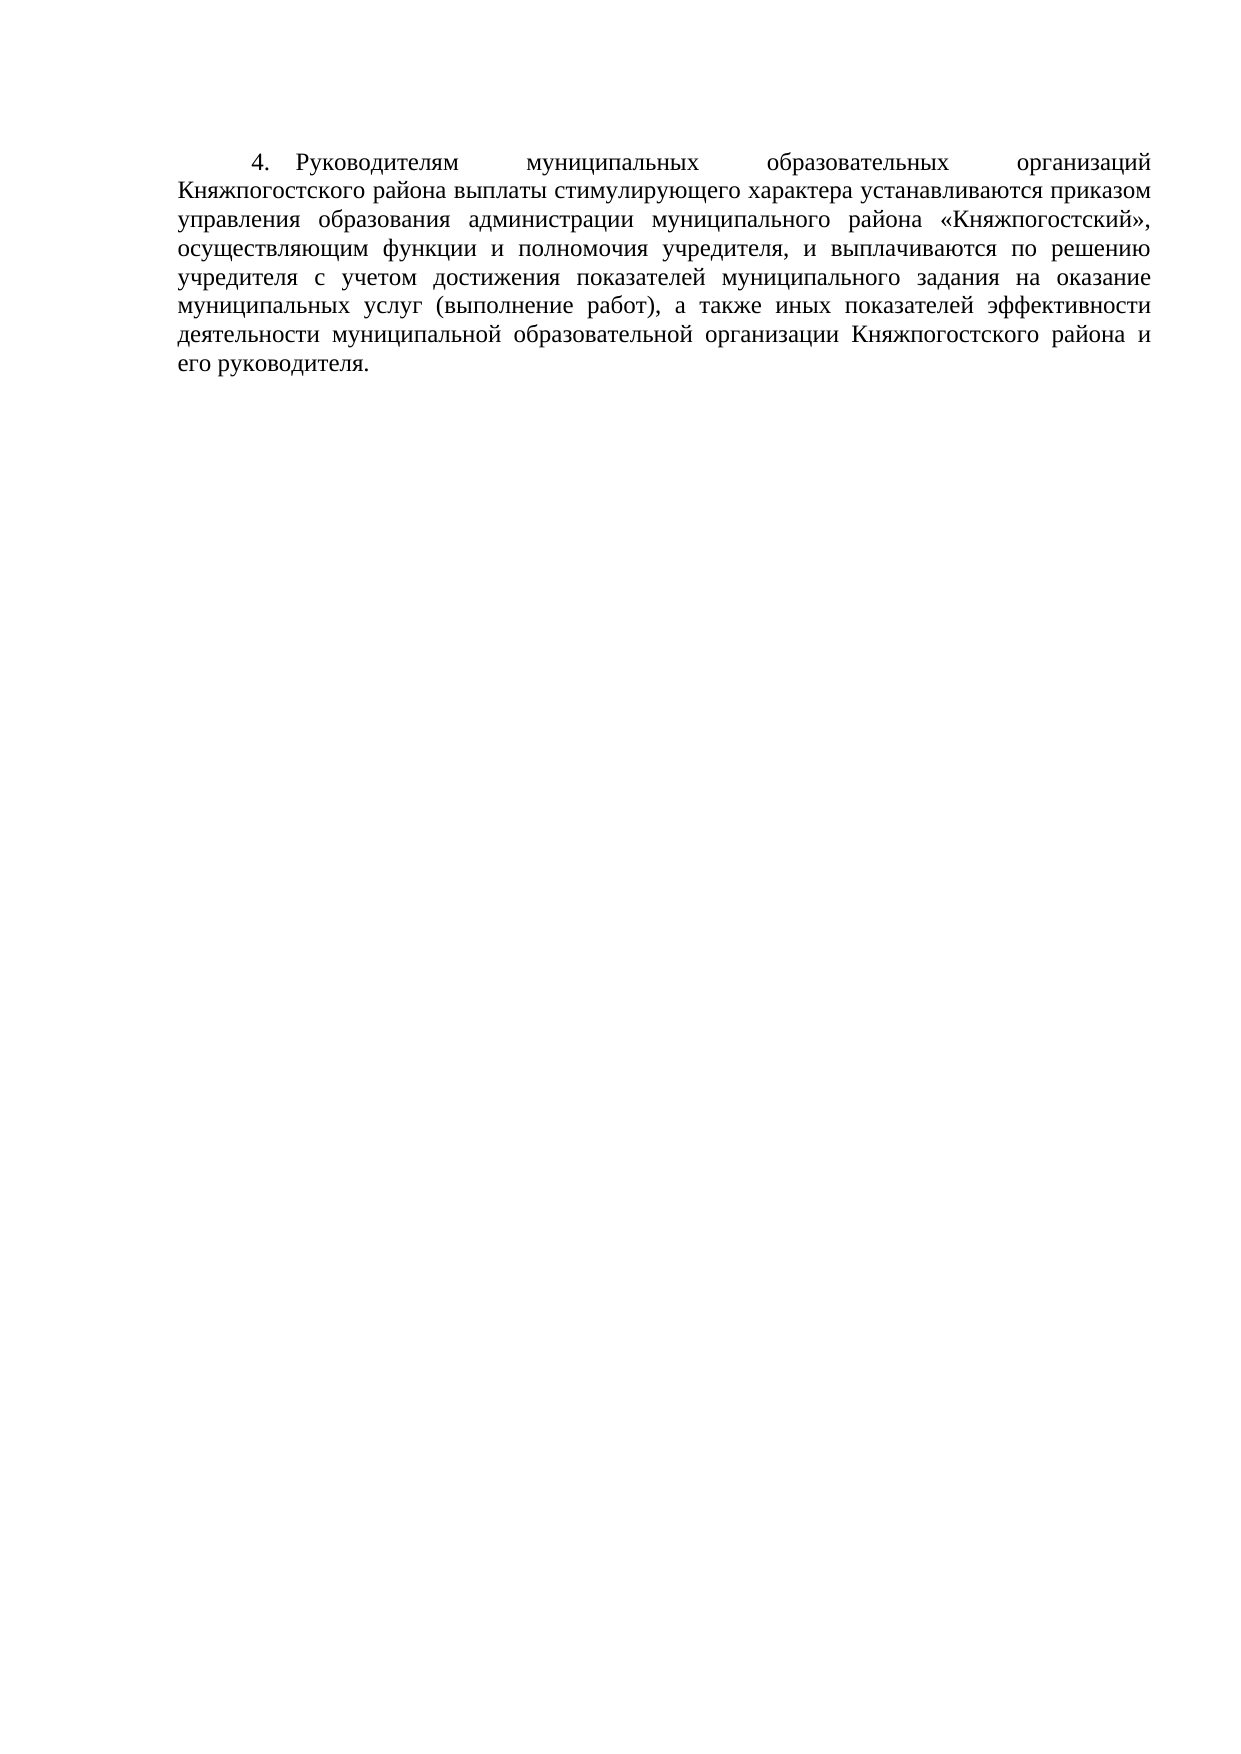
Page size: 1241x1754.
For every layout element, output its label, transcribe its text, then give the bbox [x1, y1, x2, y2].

list Руководителям муниципальных образовательных организаций Княжпогостского района выплаты стимулирующего характера устанавливаются приказом управления образования администрации муниципального района «Княжпогостский», осуществляющим функции и полномочия учредителя, и выплачиваются по решению учредителя с учетом достижения показателей муниципального задания на оказание муниципальных услуг (выполнение работ), а также иных показателей эффективности деятельности муниципальной образовательной организации Княжпогостского района и его руководителя. [177, 147, 1152, 377]
